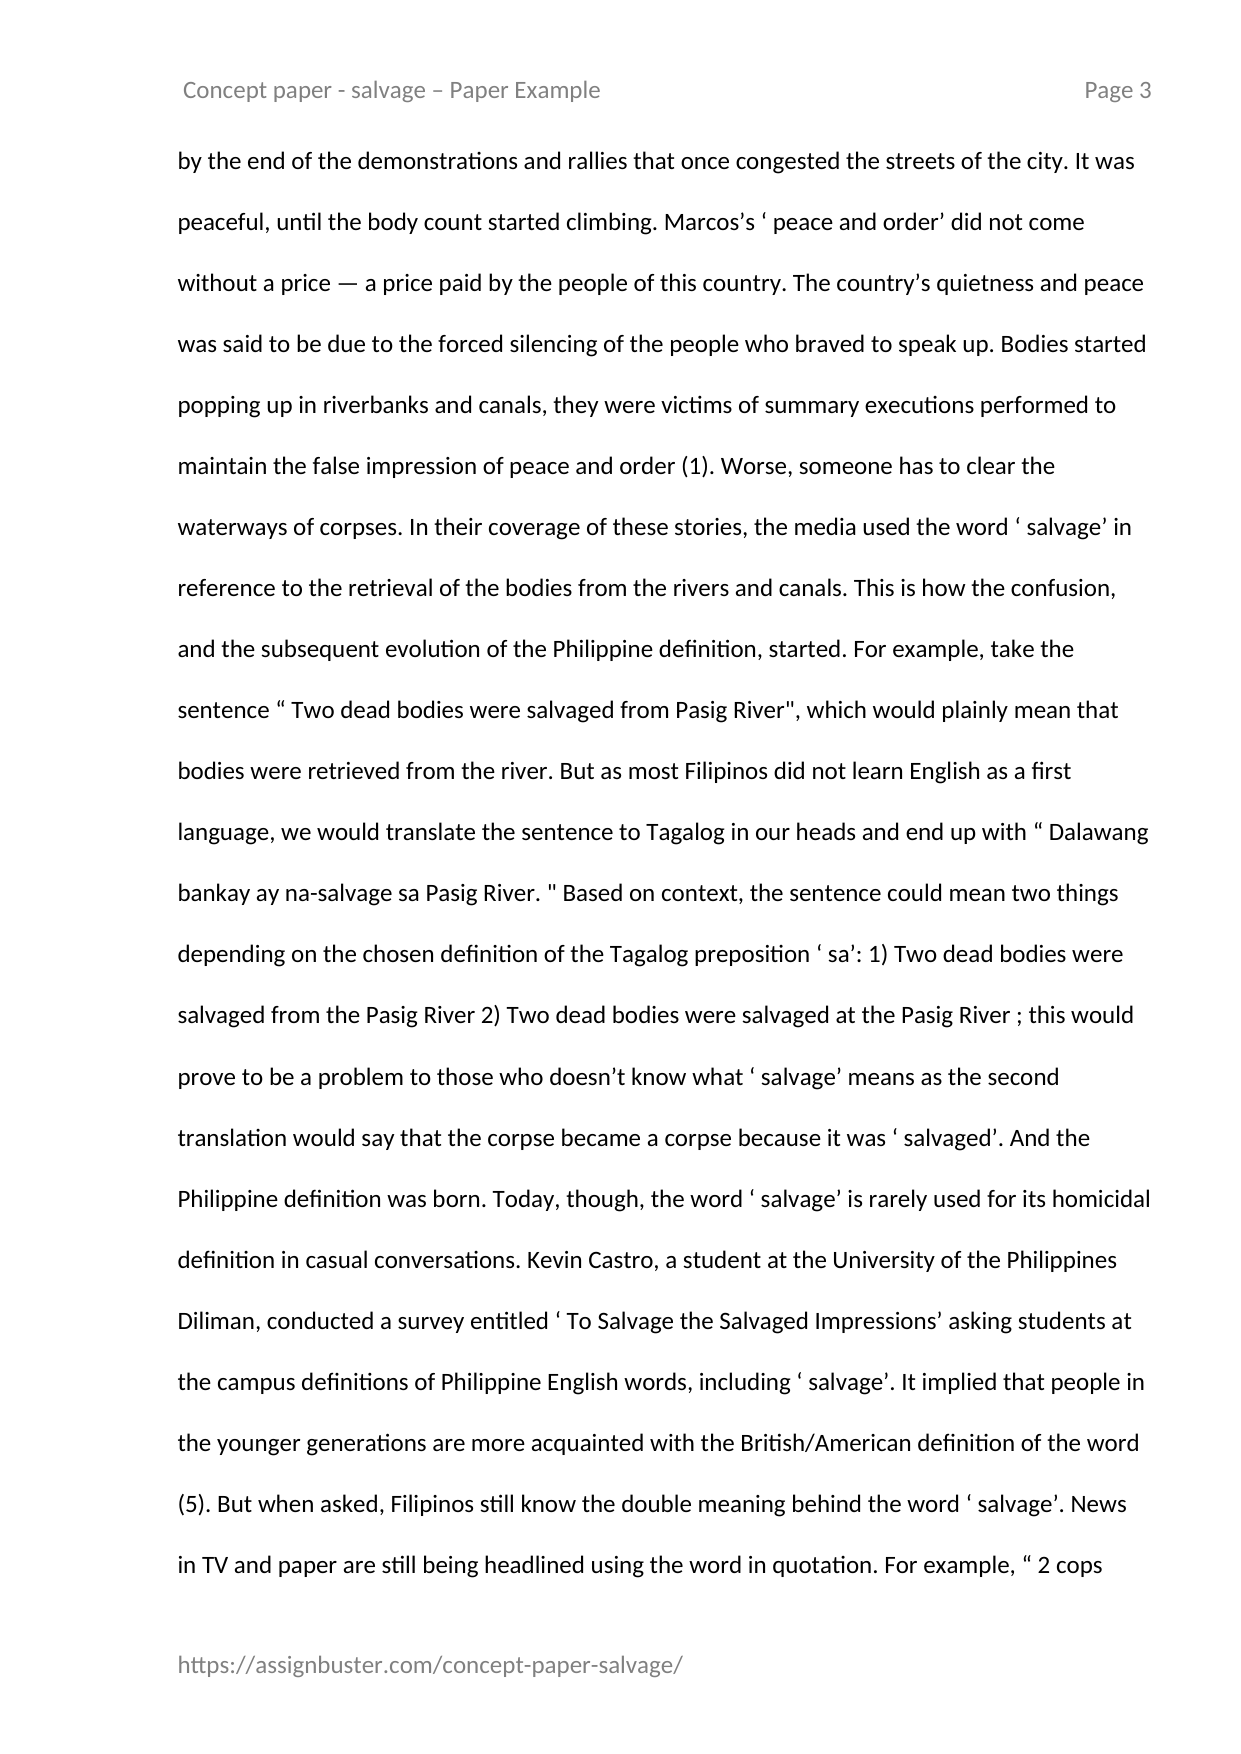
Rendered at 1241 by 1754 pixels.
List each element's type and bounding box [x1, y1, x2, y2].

text [177, 145, 1152, 1579]
